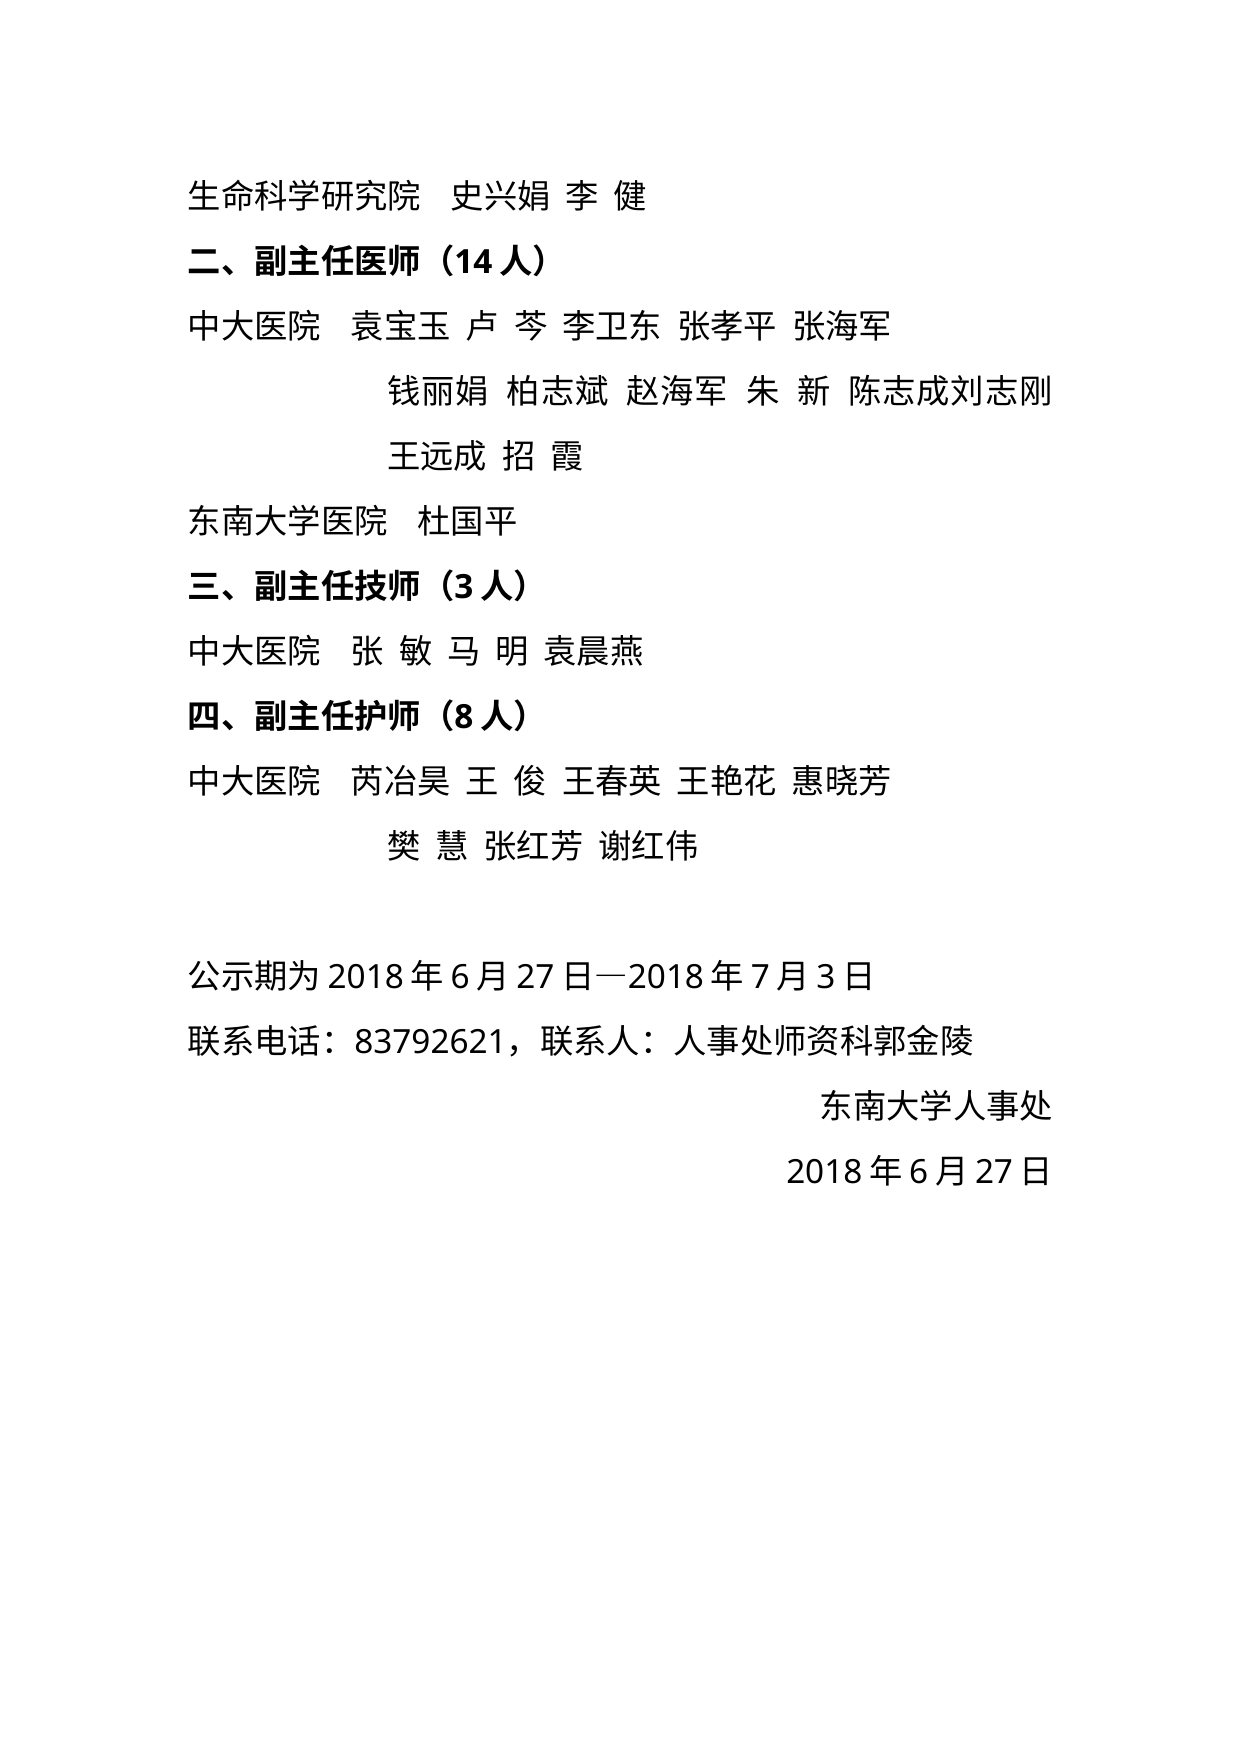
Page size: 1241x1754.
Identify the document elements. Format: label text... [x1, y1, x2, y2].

text 中大医院 芮冶昊 王 俊 王春英 王艳花 惠晓芳 [187, 747, 1053, 812]
text 东南大学人事处 [187, 1072, 1053, 1137]
text 联系电话：83792621，联系人：人事处师资科郭金陵 [187, 1007, 1053, 1072]
text 中大医院 袁宝玉 卢 芩 李卫东 张孝平 张海军 [187, 292, 1053, 357]
text 中大医院 张 敏 马 明 袁晨燕 [187, 617, 1053, 682]
text 樊 慧 张红芳 谢红伟 [387, 812, 1053, 877]
text 钱丽娟 柏志斌 赵海军 朱 新 陈志成刘志刚 王远成 招 霞 [387, 357, 1053, 487]
text 公示期为2018年6月27日—2018年7月3日 [187, 942, 1053, 1007]
text 东南大学医院 杜国平 [187, 487, 1053, 552]
text 四、副主任护师（8人） [187, 682, 1053, 747]
text 2018年6月27日 [187, 1137, 1053, 1202]
text 生命科学研究院 史兴娟 李 健 [187, 162, 1053, 227]
text 三、副主任技师（3人） [187, 552, 1053, 617]
text 二、副主任医师（14人） [187, 227, 1053, 292]
